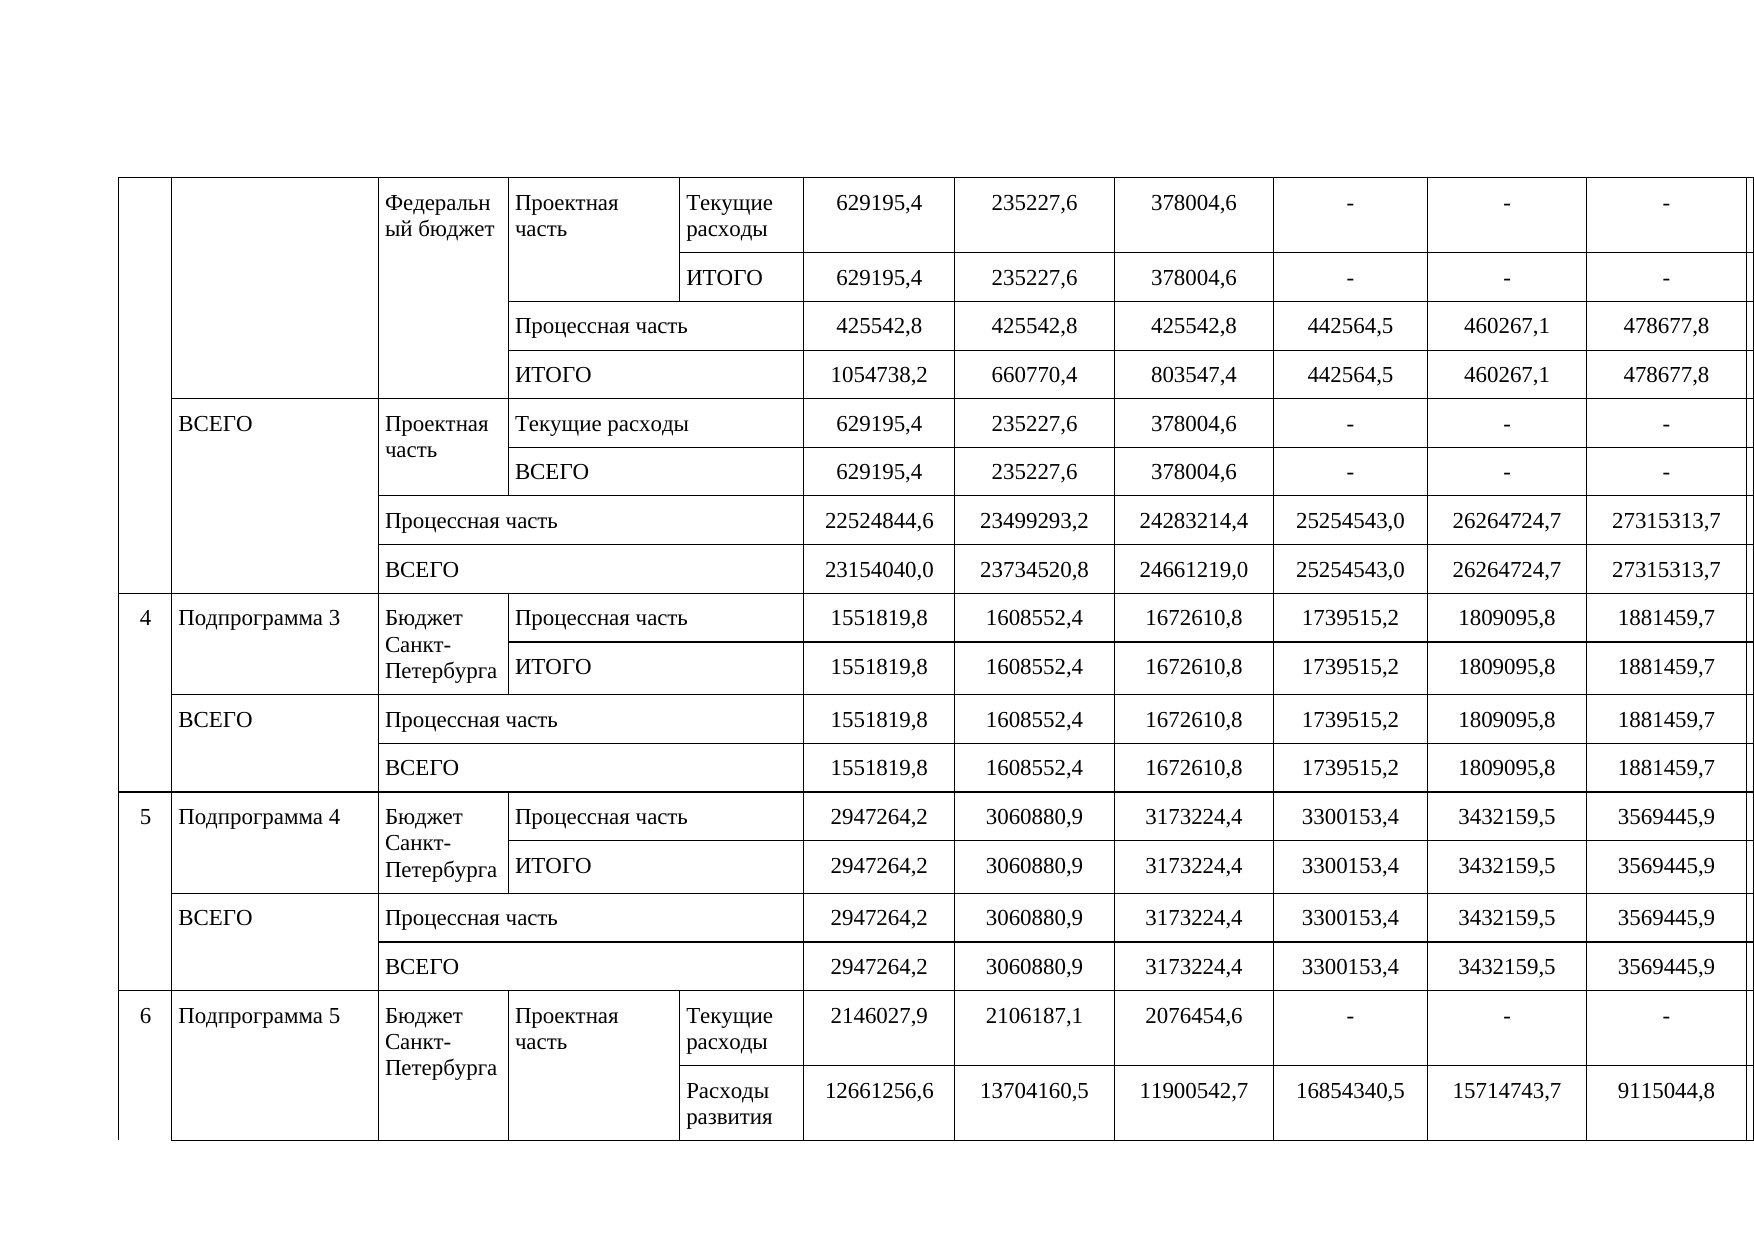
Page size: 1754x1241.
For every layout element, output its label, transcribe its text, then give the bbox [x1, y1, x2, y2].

table_cell Процессная часть [509, 793, 803, 840]
table_cell Процессная часть [379, 894, 803, 941]
table_cell 1551819,8 [804, 643, 954, 694]
table_cell 1809095,8 [1428, 744, 1586, 791]
table_cell 460267,1 [1428, 302, 1586, 349]
table_cell 425542,8 [1115, 302, 1273, 349]
table_cell Бюджет Санкт-Петербурга [379, 793, 508, 893]
table_cell 15714743,7 [1428, 1066, 1586, 1140]
table_cell 4 [119, 594, 171, 791]
table_cell 24283214,4 [1115, 496, 1273, 544]
table_cell 803547,4 [1115, 351, 1273, 398]
table_cell 235227,6 [955, 253, 1114, 301]
table_cell Расходы развития [680, 1066, 803, 1140]
table_cell 478677,8 [1587, 302, 1746, 349]
table_cell 378004,6 [1115, 178, 1273, 252]
table_cell 23734520,8 [955, 545, 1114, 593]
table_cell 1809095,8 [1428, 643, 1586, 694]
table_cell 3569445,9 [1587, 841, 1746, 893]
table_cell 3432159,5 [1428, 894, 1586, 941]
table_cell ИТОГО [680, 253, 803, 301]
table_cell 1608552,4 [955, 594, 1114, 641]
table_cell 1672610,8 [1115, 594, 1273, 641]
table_cell - [1587, 253, 1746, 301]
table_cell 1551819,8 [804, 695, 954, 743]
table_cell Бюджет Санкт-Петербурга [379, 991, 508, 1140]
table_cell 235227,6 [955, 448, 1114, 495]
table_cell 3300153,4 [1274, 943, 1427, 990]
table_cell 1672610,8 [1115, 643, 1273, 694]
table_cell 16854340,5 [1274, 1066, 1427, 1140]
table_cell 3569445,9 [1587, 894, 1746, 941]
table_cell 1739515,2 [1274, 744, 1427, 791]
table_cell ИТОГО [509, 643, 803, 694]
table_cell - [1428, 178, 1586, 252]
table_cell - [1587, 991, 1746, 1065]
table_cell 3060880,9 [955, 793, 1114, 840]
table_cell - [1274, 178, 1427, 252]
table_cell 2146027,9 [804, 991, 954, 1065]
table_cell Проектная часть [509, 991, 679, 1140]
table_cell 425542,8 [955, 302, 1114, 349]
table_cell Текущие расходы [680, 991, 803, 1065]
table_cell ВСЕГО [379, 943, 803, 990]
table_cell - [1587, 448, 1746, 495]
table_cell Процессная часть [509, 302, 803, 349]
table_cell Федеральный бюджет [379, 178, 508, 398]
table_cell 2947264,2 [804, 841, 954, 893]
table_cell ВСЕГО [379, 744, 803, 791]
table_cell 3569445,9 [1587, 793, 1746, 840]
table_cell 1551819,8 [804, 744, 954, 791]
table_cell 629195,4 [804, 448, 954, 495]
table_cell 3432159,5 [1428, 841, 1586, 893]
table_cell 22524844,6 [804, 496, 954, 544]
table_cell ВСЕГО [172, 399, 378, 593]
table_cell 3060880,9 [955, 894, 1114, 941]
table_cell Процессная часть [379, 496, 803, 544]
table_cell 23499293,2 [955, 496, 1114, 544]
table_cell 3432159,5 [1428, 793, 1586, 840]
table_cell 1881459,7 [1587, 695, 1746, 743]
table_cell 378004,6 [1115, 253, 1273, 301]
table_cell ИТОГО [509, 351, 803, 398]
table_cell 629195,4 [804, 399, 954, 447]
table_cell 2947264,2 [804, 943, 954, 990]
table_cell 26264724,7 [1428, 496, 1586, 544]
table_cell 25254543,0 [1274, 496, 1427, 544]
table_cell - [1587, 399, 1746, 447]
table_cell Подпрограмма 3 [172, 594, 378, 694]
table_cell 12661256,6 [804, 1066, 954, 1140]
table_cell 1881459,7 [1587, 643, 1746, 694]
table_cell - [1274, 991, 1427, 1065]
table_cell 629195,4 [804, 253, 954, 301]
table_cell 3300153,4 [1274, 841, 1427, 893]
table_cell 2947264,2 [804, 894, 954, 941]
table_cell ВСЕГО [509, 448, 803, 495]
table_cell 1551819,8 [804, 594, 954, 641]
table_cell - [1428, 991, 1586, 1065]
table_cell 2947264,2 [804, 793, 954, 840]
table_cell 1672610,8 [1115, 695, 1273, 743]
table_cell - [1587, 178, 1746, 252]
table_cell 5 [119, 793, 171, 990]
table_cell 1809095,8 [1428, 695, 1586, 743]
table_cell 1054738,2 [804, 351, 954, 398]
table_cell 3300153,4 [1274, 793, 1427, 840]
table_cell 1881459,7 [1587, 594, 1746, 641]
table_cell - [1428, 448, 1586, 495]
table_cell 442564,5 [1274, 351, 1427, 398]
table_cell 1739515,2 [1274, 643, 1427, 694]
table_cell 1608552,4 [955, 744, 1114, 791]
table_cell Текущие расходы [509, 399, 803, 447]
table_cell - [1274, 253, 1427, 301]
table_cell ИТОГО [509, 841, 803, 893]
table_cell 478677,8 [1587, 351, 1746, 398]
table_cell 1881459,7 [1587, 744, 1746, 791]
table_cell 3432159,5 [1428, 943, 1586, 990]
table_cell 235227,6 [955, 399, 1114, 447]
table_cell 442564,5 [1274, 302, 1427, 349]
table_cell 425542,8 [804, 302, 954, 349]
table_cell - [1274, 448, 1427, 495]
table_cell 3173224,4 [1115, 894, 1273, 941]
table_cell 25254543,0 [1274, 545, 1427, 593]
table_cell 26264724,7 [1428, 545, 1586, 593]
table_cell 3300153,4 [1274, 894, 1427, 941]
table_cell 6 [119, 991, 171, 1140]
table_cell 3173224,4 [1115, 793, 1273, 840]
table_cell Проектная часть [509, 178, 679, 301]
table_cell ВСЕГО [172, 695, 378, 791]
table_cell 3060880,9 [955, 841, 1114, 893]
table_cell Процессная часть [509, 594, 803, 641]
table_cell 9115044,8 [1587, 1066, 1746, 1140]
table_cell Проектная часть [379, 399, 508, 495]
table_cell 3569445,9 [1587, 943, 1746, 990]
table_cell 11900542,7 [1115, 1066, 1273, 1140]
table_cell 1608552,4 [955, 643, 1114, 694]
table_cell 2106187,1 [955, 991, 1114, 1065]
table_cell - [1428, 253, 1586, 301]
table_cell 23154040,0 [804, 545, 954, 593]
table_cell 27315313,7 [1587, 545, 1746, 593]
table_cell 1739515,2 [1274, 695, 1427, 743]
table_cell Бюджет Санкт-Петербурга [379, 594, 508, 694]
table_cell Процессная часть [379, 695, 803, 743]
table_cell 24661219,0 [1115, 545, 1273, 593]
table_cell 3173224,4 [1115, 841, 1273, 893]
table_cell Подпрограмма 4 [172, 793, 378, 893]
table_cell 378004,6 [1115, 448, 1273, 495]
table_cell 660770,4 [955, 351, 1114, 398]
table_cell 1739515,2 [1274, 594, 1427, 641]
table_cell 1608552,4 [955, 695, 1114, 743]
table_cell ВСЕГО [379, 545, 803, 593]
table_cell 235227,6 [955, 178, 1114, 252]
table_cell 13704160,5 [955, 1066, 1114, 1140]
table_cell 1672610,8 [1115, 744, 1273, 791]
table_cell ВСЕГО [172, 894, 378, 990]
table_cell 2076454,6 [1115, 991, 1273, 1065]
table_cell Текущие расходы [680, 178, 803, 252]
table_cell 3173224,4 [1115, 943, 1273, 990]
table_cell - [1274, 399, 1427, 447]
table_cell 378004,6 [1115, 399, 1273, 447]
table_cell 460267,1 [1428, 351, 1586, 398]
table_cell 27315313,7 [1587, 496, 1746, 544]
table_cell Подпрограмма 5 [172, 991, 378, 1140]
table_cell 3060880,9 [955, 943, 1114, 990]
table_cell 629195,4 [804, 178, 954, 252]
table_cell 1809095,8 [1428, 594, 1586, 641]
table_cell - [1428, 399, 1586, 447]
